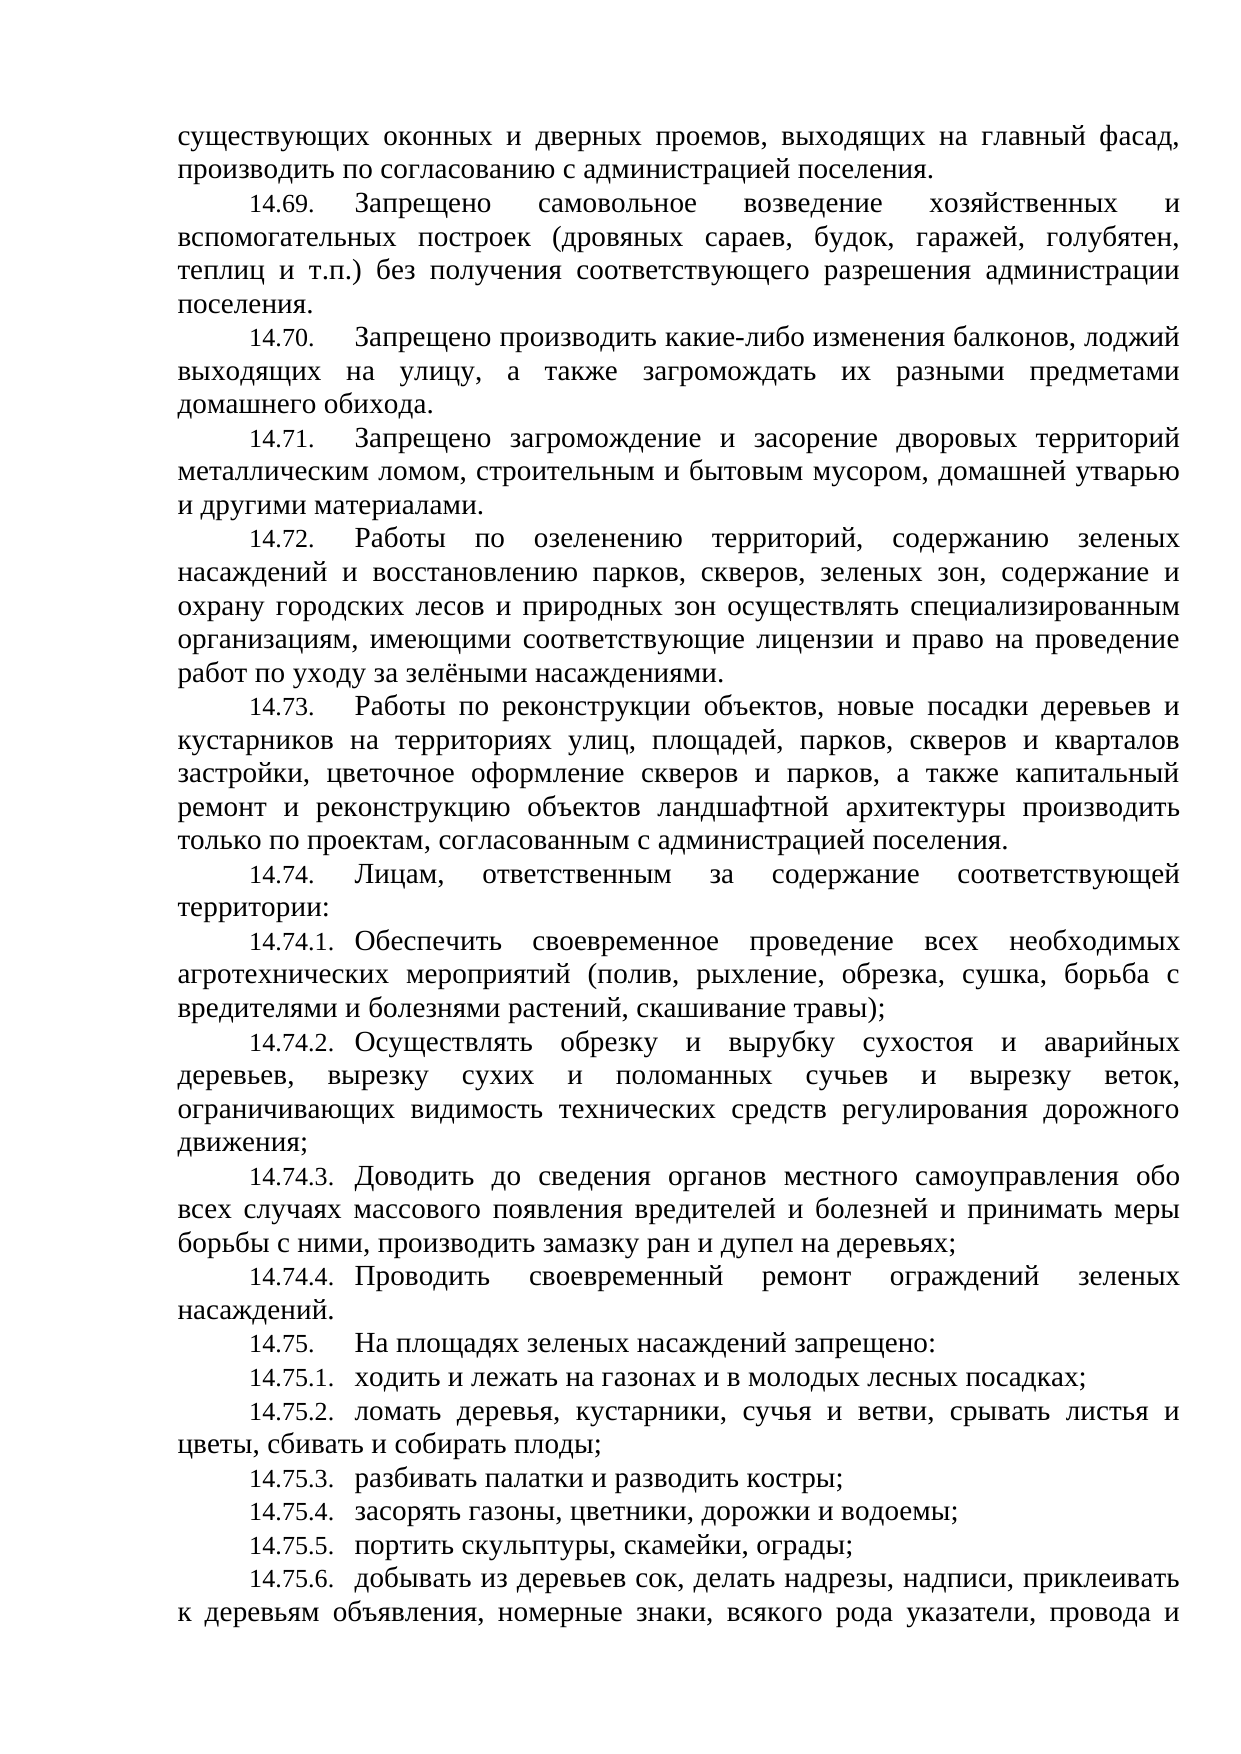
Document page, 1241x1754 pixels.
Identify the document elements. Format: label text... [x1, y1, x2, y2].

list Осуществлять обрезку и вырубку сухостоя и аварийных деревьев, вырезку сухих и поломанных сучьев и вырезку веток, ограничивающих видимость технических средств регулирования дорожного движения; [177, 1024, 1181, 1158]
list Запрещено производить какие-либо изменения балконов, лоджий выходящих на улицу, а также загромождать их разными предметами домашнего обихода. [177, 319, 1181, 420]
list ходить и лежать на газонах и в молодых лесных посадках; [177, 1359, 1181, 1393]
list Обеспечить своевременное проведение всех необходимых агротехнических мероприятий (полив, рыхление, обрезка, сушка, борьба с вредителями и болезнями растений, скашивание травы); [177, 923, 1181, 1024]
list портить скульптуры, скамейки, ограды; [177, 1527, 1181, 1560]
list разбивать палатки и разводить костры; [177, 1460, 1181, 1493]
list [177, 118, 1181, 185]
list засорять газоны, цветники, дорожки и водоемы; [177, 1493, 1181, 1527]
list Проводить своевременный ремонт ограждений зеленых насаждений. [177, 1258, 1181, 1326]
list Работы по реконструкции объектов, новые посадки деревьев и кустарников на территориях улиц, площадей, парков, скверов и кварталов застройки, цветочное оформление скверов и парков, а также капитальный ремонт и реконструкцию объектов ландшафтной архитектуры производить только по проектам, согласованным с администрацией поселения. [177, 688, 1181, 856]
list Запрещено самовольное возведение хозяйственных и вспомогательных построек (дровяных сараев, будок, гаражей, голубятен, теплиц и т.п.) без получения соответствующего разрешения администрации поселения. [177, 185, 1181, 319]
list ломать деревья, кустарники, сучья и ветви, срывать листья и цветы, сбивать и собирать плоды; [177, 1393, 1181, 1460]
list Лицам, ответственным за содержание соответствующей территории: [177, 856, 1181, 923]
list Запрещено загромождение и засорение дворовых территорий металлическим ломом, строительным и бытовым мусором, домашней утварью и другими материалами. [177, 420, 1181, 521]
list Доводить до сведения органов местного самоуправления обо всех случаях массового появления вредителей и болезней и принимать меры борьбы с ними, производить замазку ран и дупел на деревьях; [177, 1158, 1181, 1258]
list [177, 1560, 1181, 1627]
list Работы по озеленению территорий, содержанию зеленых насаждений и восстановлению парков, скверов, зеленых зон, содержание и охрану городских лесов и природных зон осуществлять специализированным организациям, имеющими соответствующие лицензии и право на проведение работ по уходу за зелёными насаждениями. [177, 521, 1181, 688]
list На площадях зеленых насаждений запрещено: [177, 1326, 1181, 1359]
